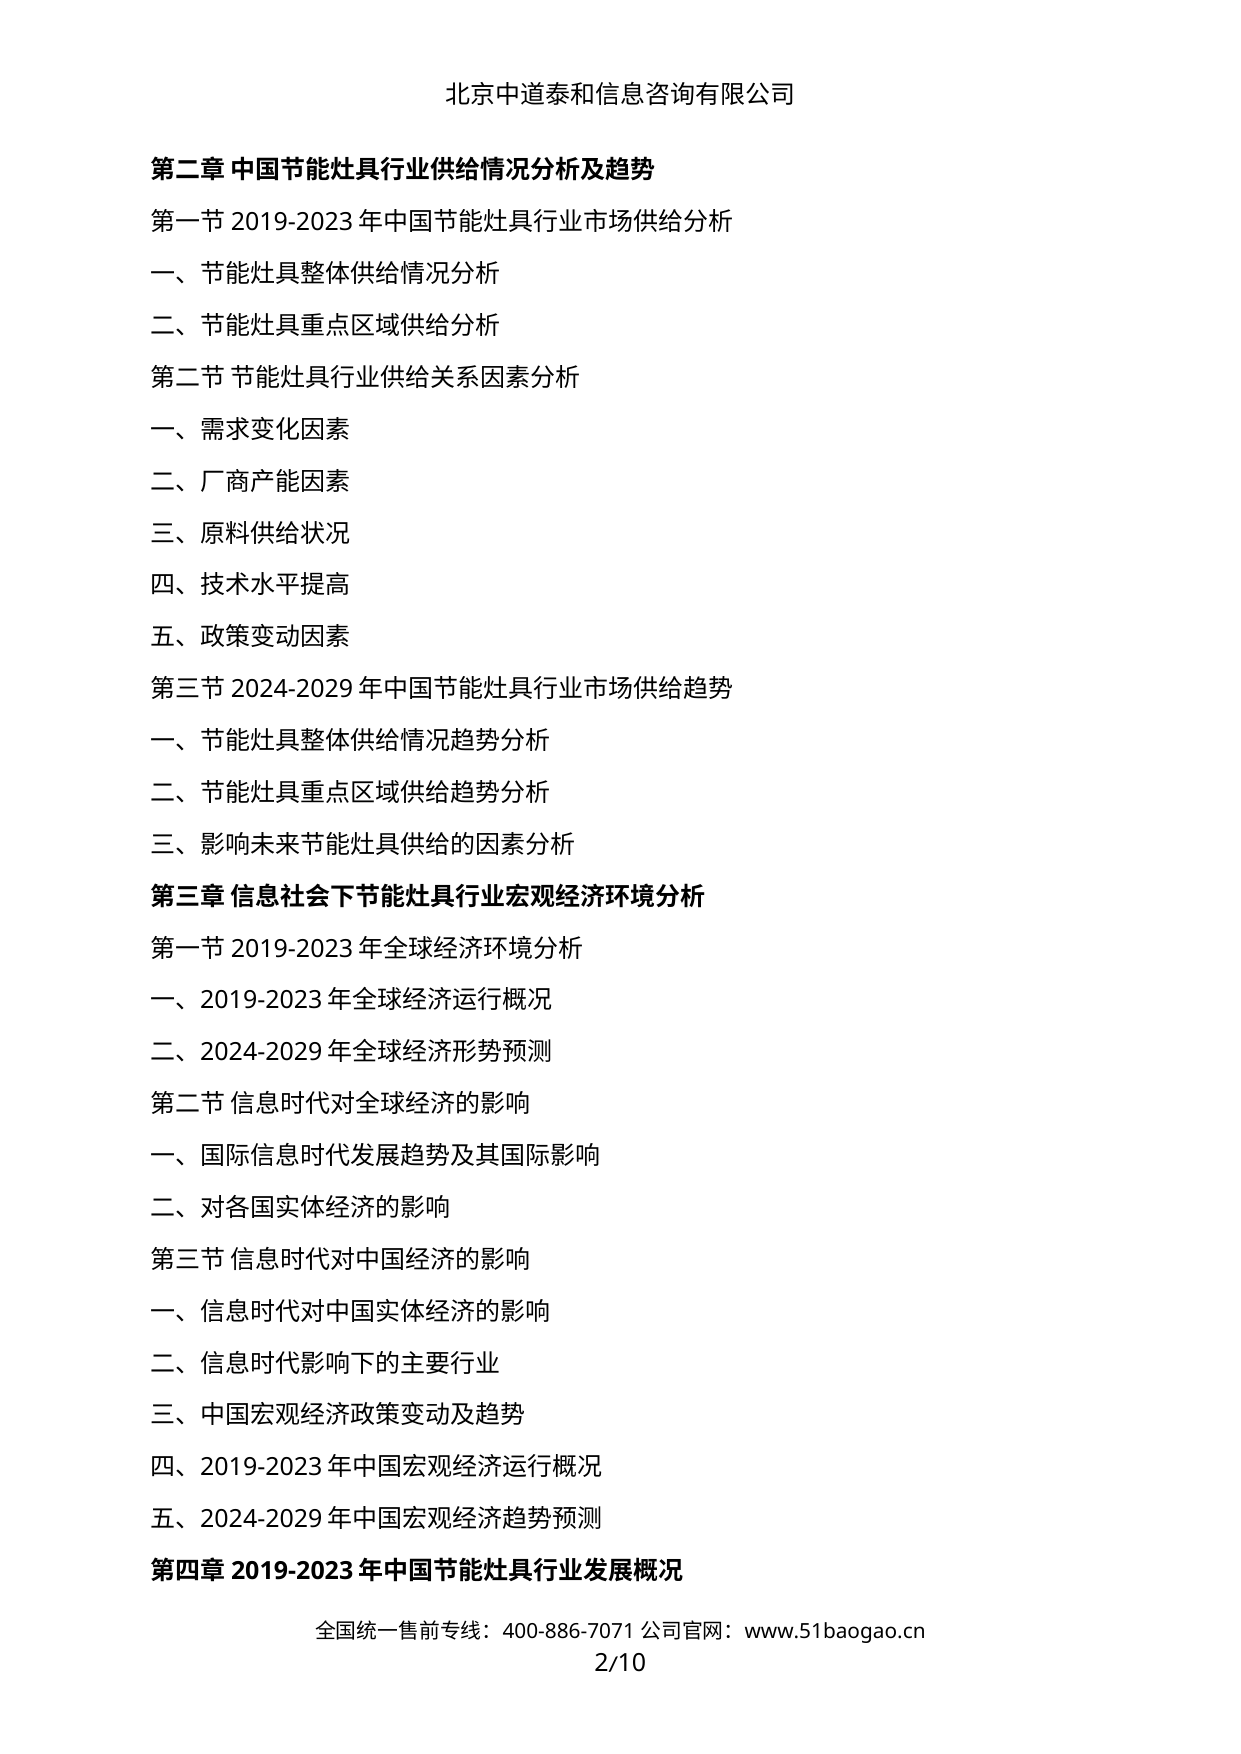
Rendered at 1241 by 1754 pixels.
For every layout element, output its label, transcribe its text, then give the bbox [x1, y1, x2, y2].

text 二、对各国实体经济的影响 [150, 1187, 1090, 1224]
text 一、节能灶具整体供给情况分析 [150, 254, 1090, 290]
text 一、需求变化因素 [150, 409, 1090, 446]
text 五、2024-2029年中国宏观经济趋势预测 [150, 1499, 1090, 1535]
text 三、中国宏观经济政策变动及趋势 [150, 1395, 1090, 1431]
text 二、厂商产能因素 [150, 461, 1090, 497]
text 第二节 信息时代对全球经济的影响 [150, 1084, 1090, 1120]
text 二、节能灶具重点区域供给趋势分析 [150, 772, 1090, 809]
text 三、影响未来节能灶具供给的因素分析 [150, 824, 1090, 861]
text 三、原料供给状况 [150, 513, 1090, 549]
text 一、信息时代对中国实体经济的影响 [150, 1291, 1090, 1327]
text 二、2024-2029年全球经济形势预测 [150, 1032, 1090, 1068]
text 第三节 2024-2029年中国节能灶具行业市场供给趋势 [150, 669, 1090, 705]
text 第四章 2019-2023年中国节能灶具行业发展概况 [150, 1551, 1090, 1587]
text 一、国际信息时代发展趋势及其国际影响 [150, 1136, 1090, 1172]
text 一、节能灶具整体供给情况趋势分析 [150, 721, 1090, 757]
text 第二节 节能灶具行业供给关系因素分析 [150, 357, 1090, 394]
text 第三章 信息社会下节能灶具行业宏观经济环境分析 [150, 876, 1090, 912]
text 第一节 2019-2023年全球经济环境分析 [150, 928, 1090, 964]
text 第二章 中国节能灶具行业供给情况分析及趋势 [150, 150, 1090, 186]
text 二、节能灶具重点区域供给分析 [150, 306, 1090, 342]
text 四、技术水平提高 [150, 565, 1090, 601]
text 二、信息时代影响下的主要行业 [150, 1343, 1090, 1379]
text 五、政策变动因素 [150, 617, 1090, 653]
text 第一节 2019-2023年中国节能灶具行业市场供给分析 [150, 202, 1090, 238]
text 一、2019-2023年全球经济运行概况 [150, 980, 1090, 1016]
text 四、2019-2023年中国宏观经济运行概况 [150, 1447, 1090, 1483]
text 第三节 信息时代对中国经济的影响 [150, 1239, 1090, 1276]
